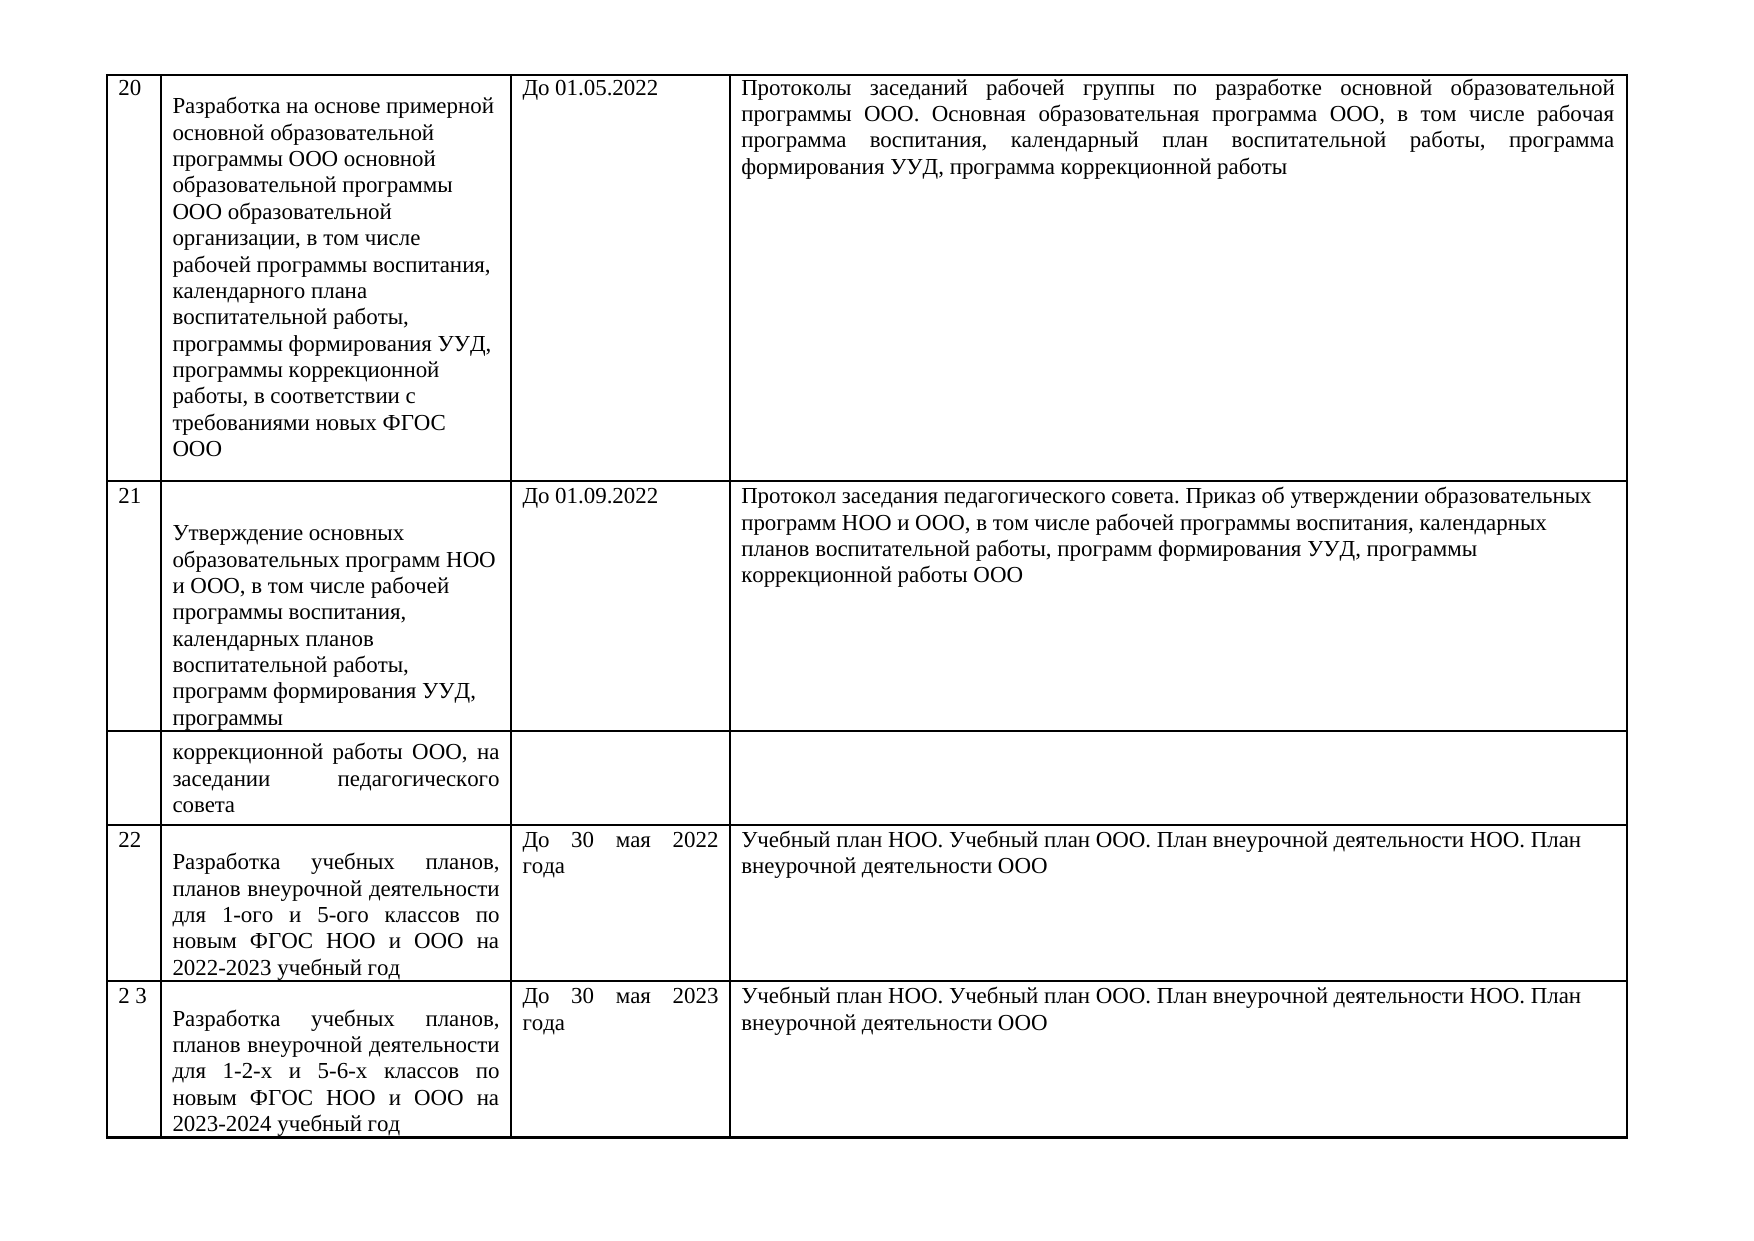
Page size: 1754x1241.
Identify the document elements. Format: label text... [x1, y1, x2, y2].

table_cell До 01.09.2022 [512, 482, 729, 730]
table_cell До 01.05.2022 [512, 76, 729, 480]
table_cell [731, 732, 1626, 824]
table_cell Утверждение основных образовательных программ НОО и ООО, в том числе рабочей программы воспитания, календарных планов воспитательной работы, программ формирования УУД, программы [162, 482, 510, 730]
table_cell Разработка учебных планов, планов внеурочной деятельности для 1-ого и 5-ого классов по новым ФГОС НОО и ООО на 2022-2023 учебный год [162, 826, 510, 980]
table_cell [512, 732, 729, 824]
table_cell 21 [108, 482, 160, 730]
table_cell 22 [108, 826, 160, 980]
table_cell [731, 982, 1626, 1136]
table_cell Протоколы заседаний рабочей группы по разработке основной образовательной программы ООО. Основная образовательная программа ООО, в том числе рабочая программа воспитания, календарный план воспитательной работы, программа формирования УУД, программа коррекционной работы [731, 76, 1626, 480]
table_cell До 30 мая 2022 года [512, 826, 729, 980]
table_cell коррекционной работы ООО, на заседании педагогического совета [162, 732, 510, 824]
table_cell Учебный план НОО. Учебный план ООО. План внеурочной деятельности НОО. План внеурочной деятельности ООО [731, 826, 1626, 980]
table_cell Протокол заседания педагогического совета. Приказ об утверждении образовательных программ НОО и ООО, в том числе рабочей программы воспитания, календарных планов воспитательной работы, программ формирования УУД, программы коррекционной работы ООО [731, 482, 1626, 730]
table_cell Разработка на основе примерной основной образовательной программы ООО основной образовательной программы ООО образовательной организации, в том числе рабочей программы воспитания, календарного плана воспитательной работы, программы формирования УУД, программы коррекционной работы, в соответствии с требованиями новых ФГОС ООО [162, 76, 510, 480]
table_cell [108, 732, 160, 824]
table_cell Разработка учебных планов, планов внеурочной деятельности для 1-2-х и 5-6-х классов по новым ФГОС НОО и ООО на 2023-2024 учебный год [162, 982, 510, 1136]
table_cell До 30 мая 2023 года [512, 982, 729, 1136]
table_cell 20 [108, 76, 160, 480]
table_cell 2 3 [108, 982, 160, 1136]
